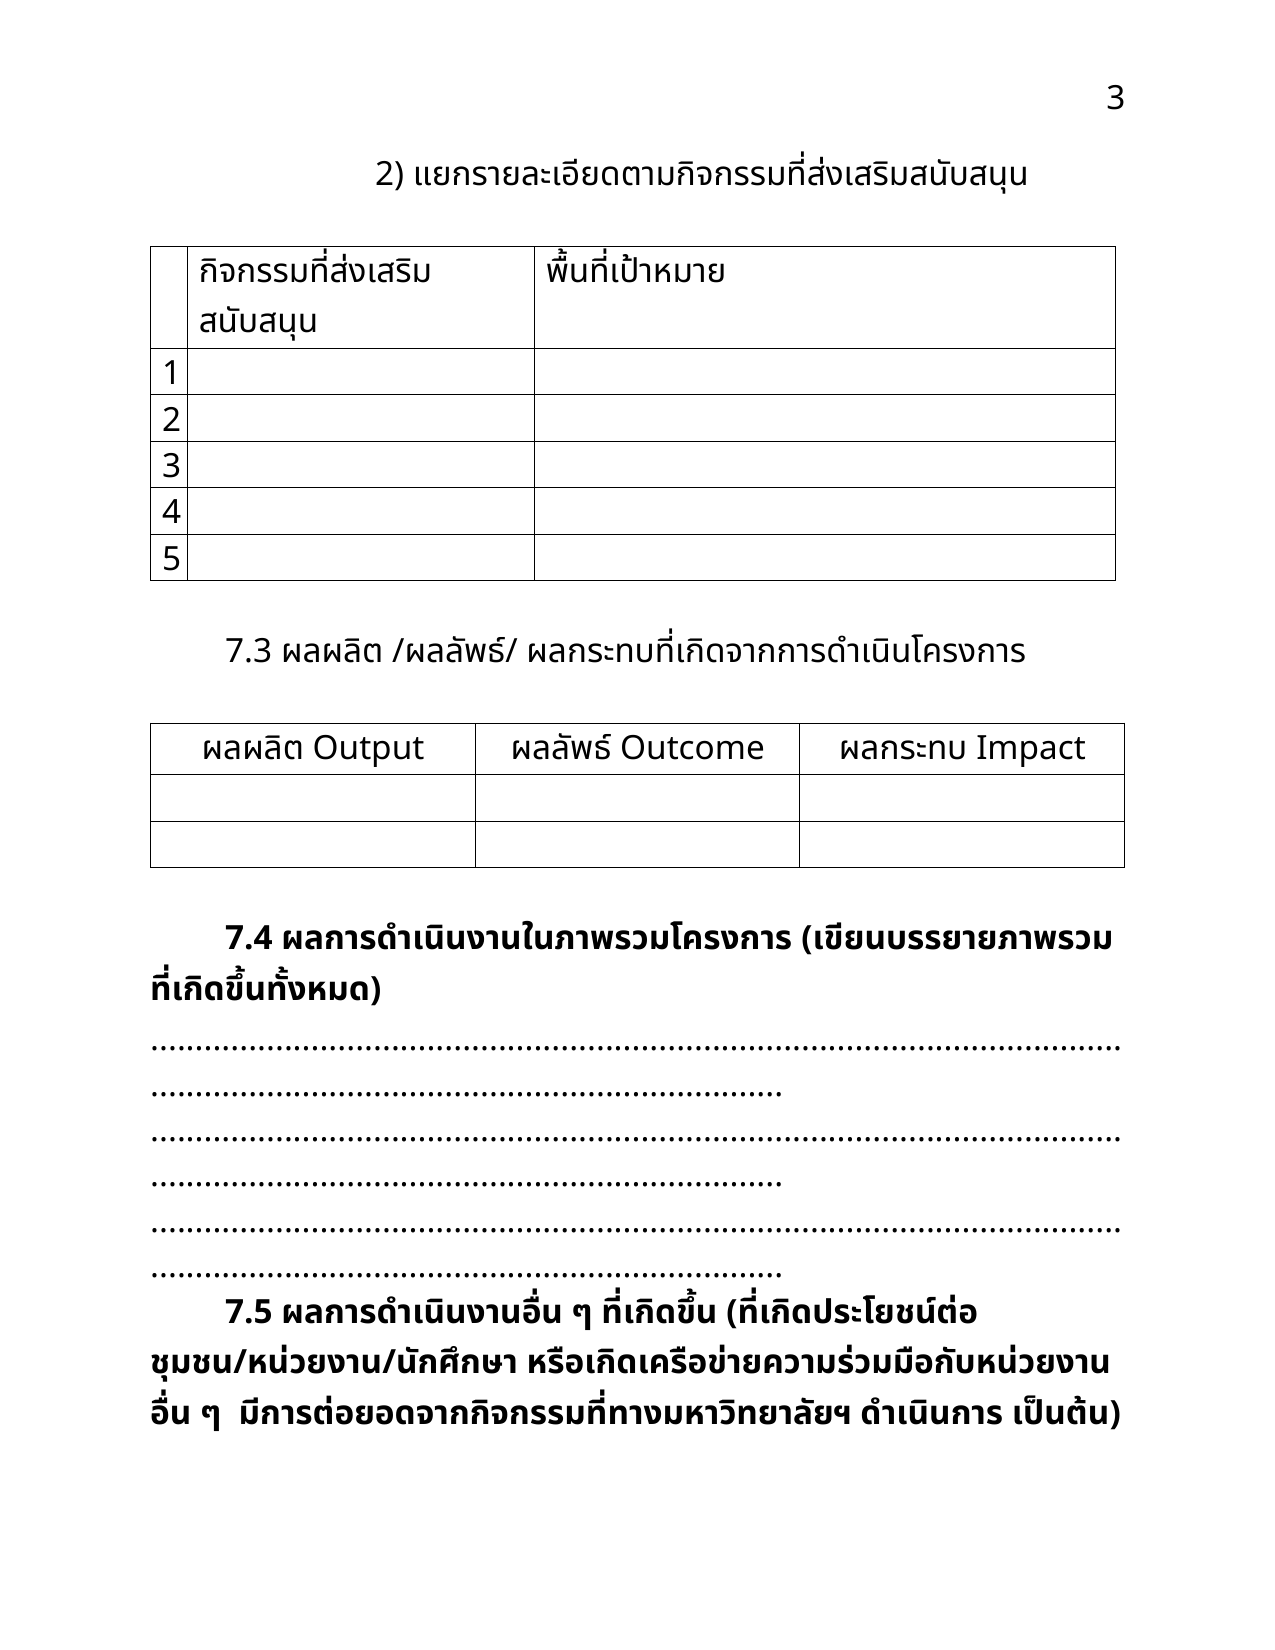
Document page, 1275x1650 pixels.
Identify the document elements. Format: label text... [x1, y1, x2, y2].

text 7.4 ผลการดำเนินงานในภาพรวมโครงการ (เขียนบรรยายภาพรวมที่เกิดขึ้นทั้งหมด) [150, 914, 1125, 1015]
table_cell [188, 488, 534, 534]
text 7.5 ผลการดำเนินงานอื่น ๆ ที่เกิดขึ้น (ที่เกิดประโยชน์ต่อชุมชน/หน่วยงาน/นักศึกษา หรือเกิดเครือข่ายความร่วมมือกับหน่วยงานอื่น ๆ มีการต่อยอดจากกิจกรรมที่ทางมหาวิทยาลัยฯ ดำเนินการ เป็นต้น) [150, 1287, 1125, 1439]
table_cell [535, 442, 1115, 487]
table_cell [188, 535, 534, 580]
table_cell [188, 442, 534, 487]
table_cell 2 [151, 395, 187, 441]
table_cell [535, 535, 1115, 580]
table_header ผลกระทบ Impact [800, 724, 1124, 774]
table_cell [151, 822, 475, 867]
table_header พื้นที่เป้าหมาย [535, 247, 1115, 348]
table_cell [476, 822, 799, 867]
table_cell 3 [151, 442, 187, 487]
table_cell [535, 488, 1115, 534]
table_cell [535, 349, 1115, 394]
table_header ผลลัพธ์ Outcome [476, 724, 799, 774]
table_cell [476, 775, 799, 821]
table_cell [800, 822, 1124, 867]
table_cell [188, 395, 534, 441]
table_header กิจกรรมที่ส่งเสริมสนับสนุน [188, 247, 534, 348]
table_header ผลผลิต Output [151, 724, 475, 774]
table_cell [800, 775, 1124, 821]
table_cell 4 [151, 488, 187, 534]
table_header [151, 247, 187, 348]
text 7.3 ผลผลิต /ผลลัพธ์/ ผลกระทบที่เกิดจากการดำเนินโครงการ [150, 627, 1125, 677]
table_cell [188, 349, 534, 394]
table_cell 5 [151, 535, 187, 580]
table_cell [535, 395, 1115, 441]
text 2) แยกรายละเอียดตามกิจกรรมที่ส่งเสริมสนับสนุน [150, 150, 1125, 201]
table_cell [151, 775, 475, 821]
table_cell 1 [151, 349, 187, 394]
